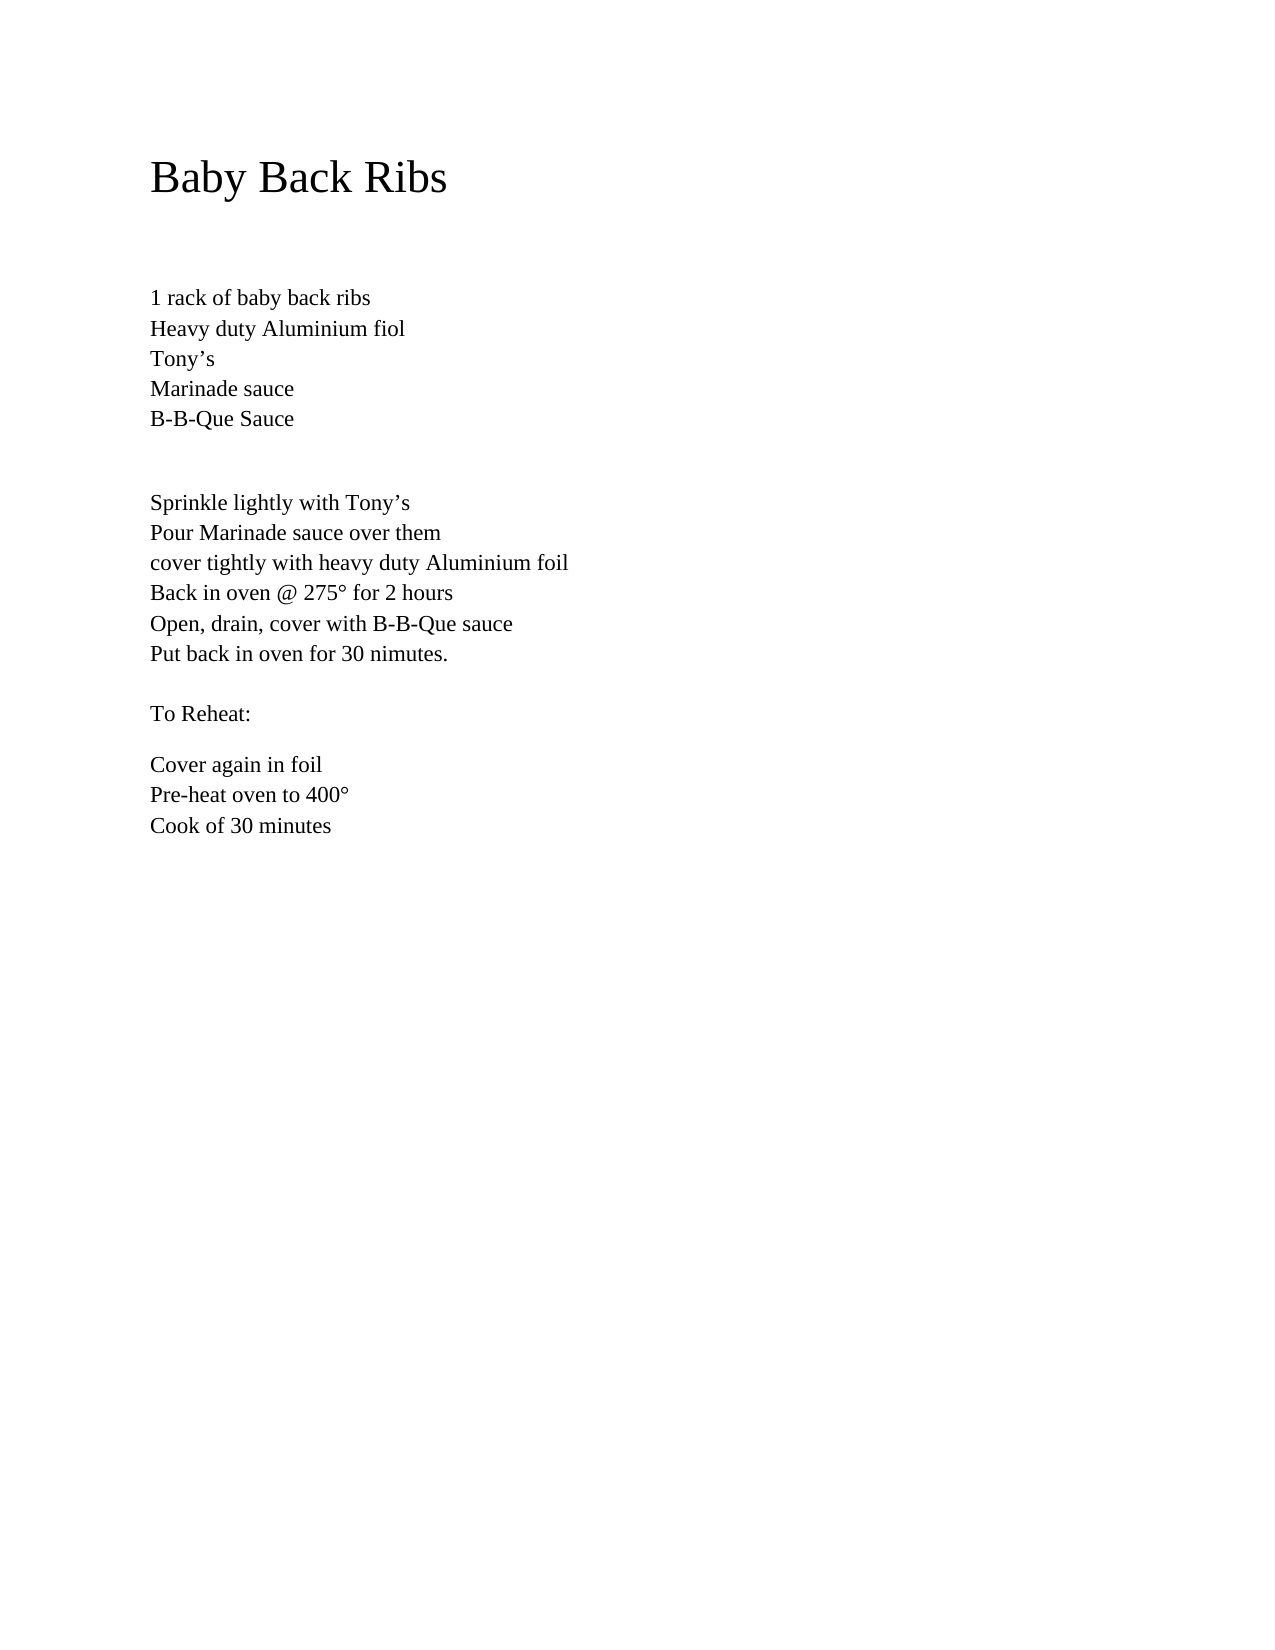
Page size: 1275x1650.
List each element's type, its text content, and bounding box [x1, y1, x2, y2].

text Sprinkle lightly with Tony’s Pour Marinade sauce over them cover tightly with heavy duty Aluminium foil Back in oven @ 275° for 2 hours Open, drain, cover with B-B-Que sauce Put back in oven for 30 nimutes. To Reheat: [150, 489, 1125, 727]
text Cover again in foil Pre-heat oven to 400° Cook of 30 minutes [150, 751, 1125, 870]
text Baby Back Ribs [150, 150, 1125, 203]
text 1 rack of baby back ribs Heavy duty Aluminium fiol Tony’s Marinade sauce B-B-Que Sauce [150, 284, 1125, 464]
